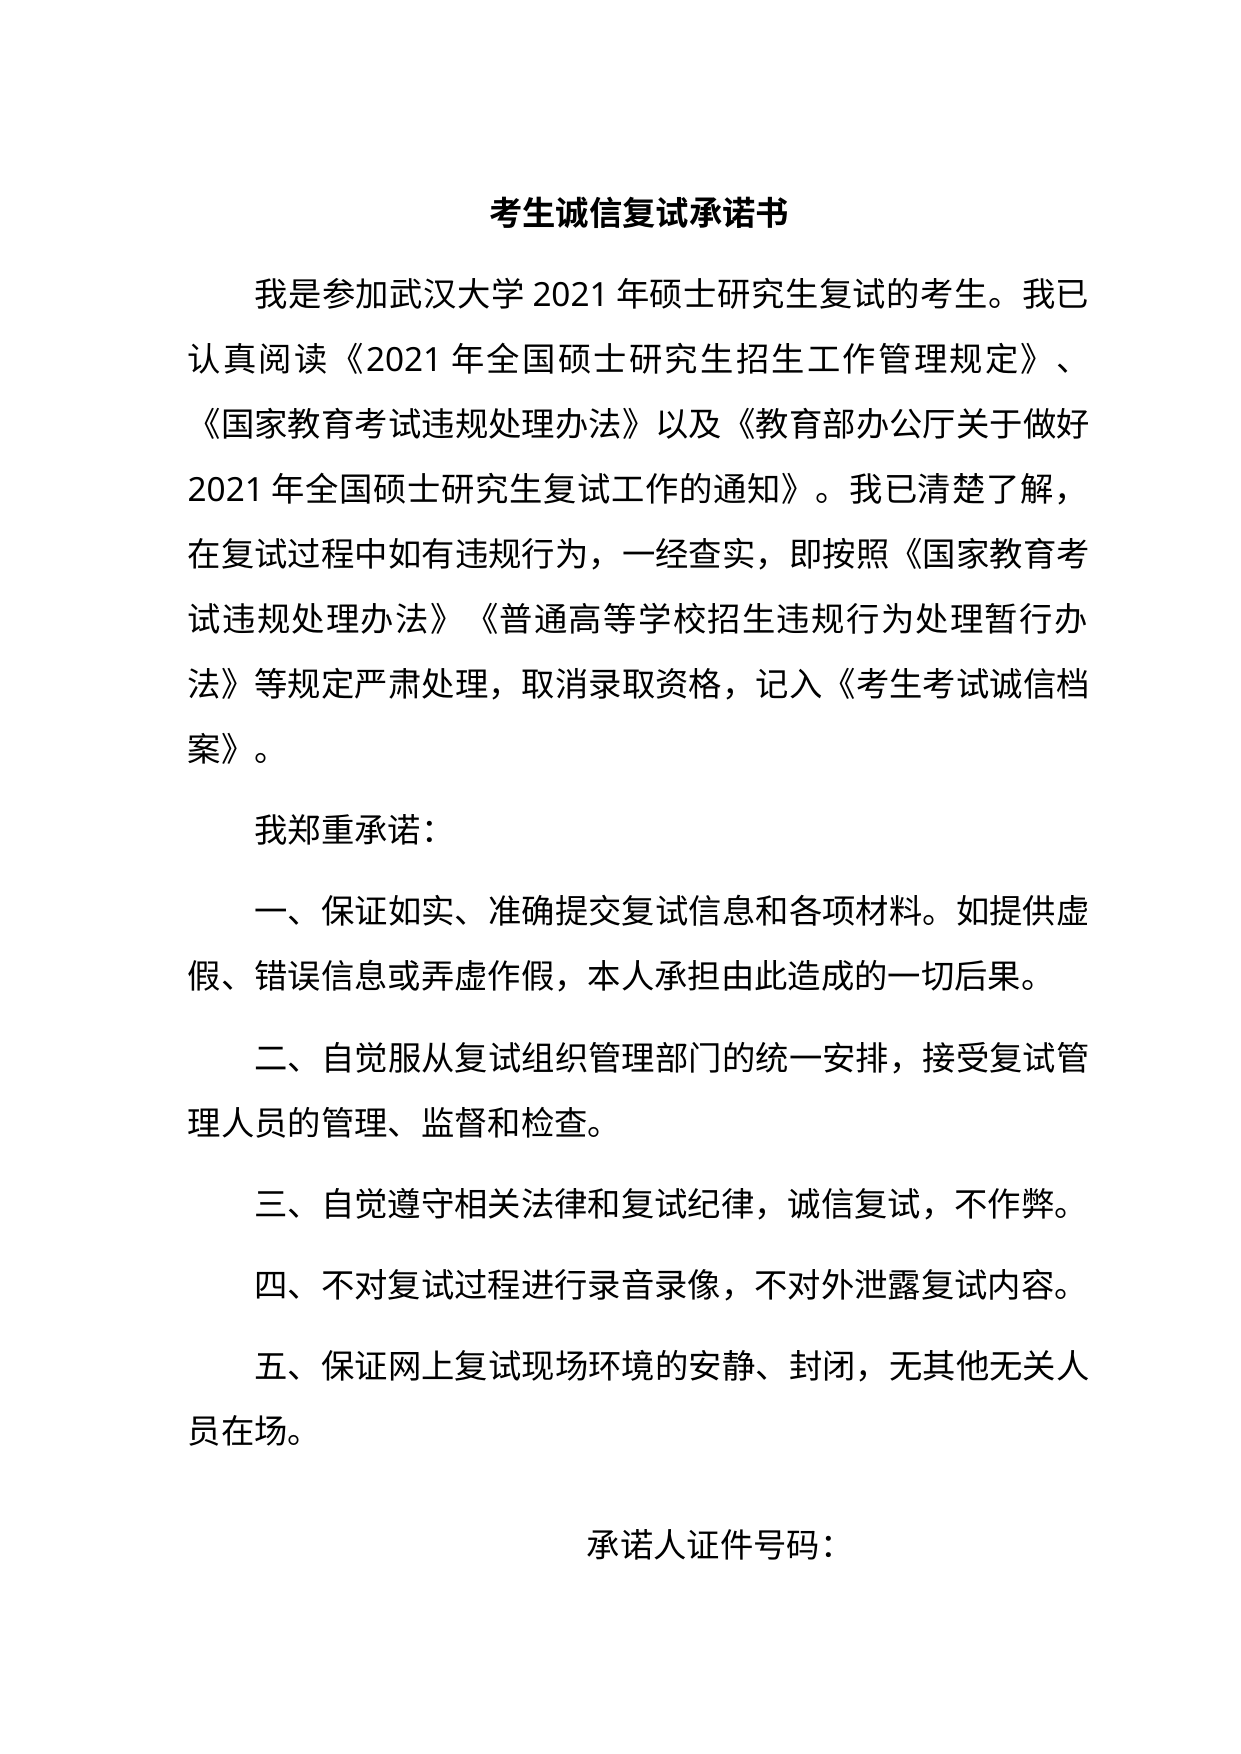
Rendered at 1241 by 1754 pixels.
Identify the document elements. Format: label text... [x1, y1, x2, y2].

text 考生诚信复试承诺书 [187, 178, 1090, 243]
text 我是参加武汉大学2021年硕士研究生复试的考生。我已认真阅读《2021年全国硕士研究生招生工作管理规定》、《国家教育考试违规处理办法》以及《教育部办公厅关于做好2021年全国硕士研究生复试工作的通知》。我已清楚了解，在复试过程中如有违规行为，一经查实，即按照《国家教育考试违规处理办法》《普通高等学校招生违规行为处理暂行办法》等规定严肃处理，取消录取资格，记入《考生考试诚信档案》。 [187, 259, 1090, 779]
text 三、自觉遵守相关法律和复试纪律，诚信复试，不作弊。 [187, 1169, 1090, 1234]
text 一、保证如实、准确提交复试信息和各项材料。如提供虚假、错误信息或弄虚作假，本人承担由此造成的一切后果。 [187, 877, 1090, 1007]
text 二、自觉服从复试组织管理部门的统一安排，接受复试管理人员的管理、监督和检查。 [187, 1023, 1090, 1153]
text 承诺人证件号码： [586, 1478, 1090, 1576]
text 我郑重承诺： [187, 796, 1090, 861]
text 四、不对复试过程进行录音录像，不对外泄露复试内容。 [187, 1251, 1090, 1316]
text 五、保证网上复试现场环境的安静、封闭，无其他无关人员在场。 [187, 1332, 1090, 1462]
